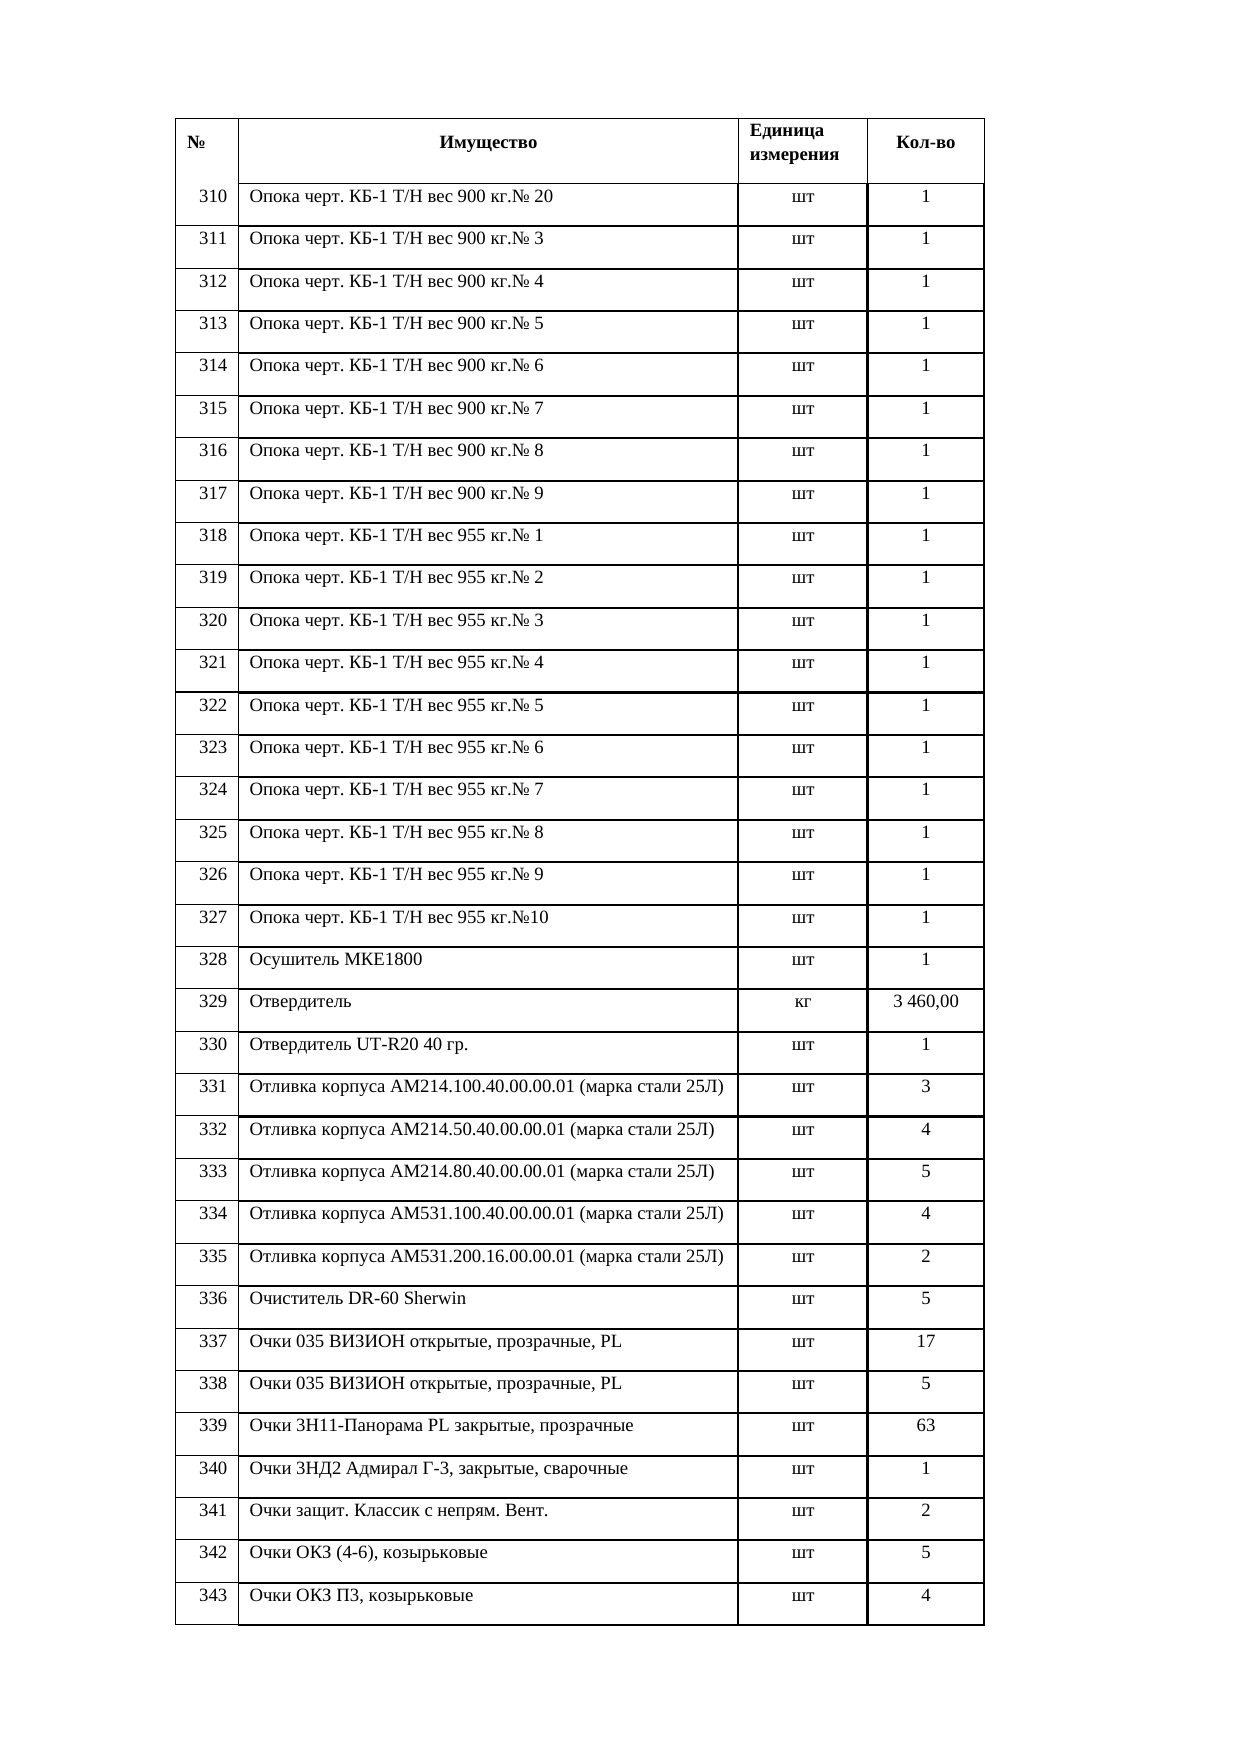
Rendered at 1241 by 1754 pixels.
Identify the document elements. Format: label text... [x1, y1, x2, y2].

table_cell 322 [176, 693, 238, 734]
table_cell Отвердитель [239, 990, 737, 1031]
table_cell 1 [869, 312, 983, 352]
table_cell 1 [869, 184, 983, 225]
table_cell 1 [869, 227, 983, 267]
table_cell 310 [176, 183, 238, 225]
table_cell шт [739, 1541, 866, 1582]
table_cell шт [739, 184, 866, 225]
table_cell Отливка корпуса АМ531.200.16.00.00.01 (марка стали 25Л) [239, 1245, 737, 1285]
table_cell шт [739, 312, 866, 352]
table_cell Отливка корпуса АМ214.50.40.00.00.01 (марка стали 25Л) [239, 1118, 737, 1158]
table_cell Опока черт. КБ-1 Т/Н вес 955 кг.№ 9 [239, 863, 737, 903]
table_cell 4 [869, 1202, 983, 1243]
table_cell шт [739, 1457, 866, 1497]
table_cell шт [739, 1202, 866, 1243]
table_cell Опока черт. КБ-1 Т/Н вес 955 кг.№ 4 [239, 651, 737, 691]
table_cell кг [739, 990, 866, 1031]
table_cell Очки 3Н11-Панорама PL закрытые, прозрачные [239, 1414, 737, 1454]
table_cell 4 [869, 1584, 983, 1624]
table_cell 1 [869, 778, 983, 819]
table_cell 326 [176, 862, 238, 903]
table_cell Отливка корпуса АМ214.100.40.00.00.01 (марка стали 25Л) [239, 1075, 737, 1115]
table_cell 63 [869, 1414, 983, 1454]
table_cell 1 [869, 863, 983, 903]
table_cell шт [739, 270, 866, 310]
table_header Кол-во [868, 119, 984, 183]
table_cell 328 [176, 947, 238, 988]
table_cell Опока черт. КБ-1 Т/Н вес 955 кг.№ 1 [239, 524, 737, 564]
table_cell шт [739, 1414, 866, 1454]
table_cell Опока черт. КБ-1 Т/Н вес 955 кг.№ 7 [239, 778, 737, 819]
table_cell Опока черт. КБ-1 Т/Н вес 900 кг.№ 5 [239, 312, 737, 352]
table_cell 319 [176, 565, 238, 607]
table_cell шт [739, 1287, 866, 1327]
table_cell Осушитель МКЕ1800 [239, 948, 737, 988]
table_cell 1 [869, 694, 983, 734]
table_cell 325 [176, 820, 238, 861]
table_cell 1 [869, 524, 983, 564]
table_cell 1 [869, 397, 983, 437]
table_cell шт [739, 863, 866, 903]
table_cell 324 [176, 777, 238, 819]
table_cell 313 [176, 311, 238, 352]
table_cell 330 [176, 1032, 238, 1073]
table_cell 320 [176, 608, 238, 649]
table_cell шт [739, 778, 866, 819]
table_cell 1 [869, 270, 983, 310]
table_cell Опока черт. КБ-1 Т/Н вес 900 кг.№ 4 [239, 270, 737, 310]
table_cell Опока черт. КБ-1 Т/Н вес 955 кг.№ 5 [239, 694, 737, 734]
table_cell 1 [869, 651, 983, 691]
table_cell 2 [869, 1245, 983, 1285]
table_header Единица измерения [739, 119, 867, 183]
table_cell 1 [869, 821, 983, 861]
table_cell Опока черт. КБ-1 Т/Н вес 900 кг.№ 20 [239, 184, 737, 225]
table_cell 311 [176, 226, 238, 267]
table_cell 334 [176, 1201, 238, 1243]
table_cell 332 [176, 1116, 238, 1158]
table_cell 1 [869, 609, 983, 649]
table_cell шт [739, 1330, 866, 1370]
table_cell Отливка корпуса АМ531.100.40.00.00.01 (марка стали 25Л) [239, 1202, 737, 1243]
table_cell Очки ОКЗ (4-6), козырьковые [239, 1541, 737, 1582]
table_cell Очки 035 ВИЗИОН открытые, прозрачные, PL [239, 1330, 737, 1370]
table_cell шт [739, 1245, 866, 1285]
table_cell шт [739, 354, 866, 395]
table_cell Отвердитель UT-R20 40 гр. [239, 1033, 737, 1073]
table_cell 327 [176, 905, 238, 946]
table_cell 318 [176, 523, 238, 564]
table_header Имущество [239, 119, 738, 183]
table_cell шт [739, 1584, 866, 1624]
table_cell 342 [176, 1540, 238, 1582]
table_cell 1 [869, 736, 983, 776]
table_cell 2 [869, 1499, 983, 1539]
table_cell 317 [176, 481, 238, 522]
table_cell Опока черт. КБ-1 Т/Н вес 900 кг.№ 7 [239, 397, 737, 437]
table_cell 1 [869, 1033, 983, 1073]
table_cell 17 [869, 1330, 983, 1370]
table_cell Опока черт. КБ-1 Т/Н вес 955 кг.№ 2 [239, 566, 737, 607]
table_cell Очиститель DR-60 Sherwin [239, 1287, 737, 1327]
table_cell Опока черт. КБ-1 Т/Н вес 955 кг.№ 3 [239, 609, 737, 649]
table_cell 312 [176, 269, 238, 310]
table_cell 331 [176, 1074, 238, 1115]
table_cell 5 [869, 1541, 983, 1582]
table_cell 337 [176, 1329, 238, 1370]
table_cell 321 [176, 650, 238, 691]
table_cell Опока черт. КБ-1 Т/Н вес 900 кг.№ 3 [239, 227, 737, 267]
table_cell 3 460,00 [869, 990, 983, 1031]
table_cell 336 [176, 1286, 238, 1327]
table_cell шт [739, 1499, 866, 1539]
table_cell 1 [869, 354, 983, 395]
table_cell шт [739, 439, 866, 479]
table_cell Опока черт. КБ-1 Т/Н вес 955 кг.№ 8 [239, 821, 737, 861]
table_cell шт [739, 1160, 866, 1200]
table_cell шт [739, 1372, 866, 1412]
table_cell Отливка корпуса АМ214.80.40.00.00.01 (марка стали 25Л) [239, 1160, 737, 1200]
table_cell шт [739, 482, 866, 522]
table_cell 339 [176, 1413, 238, 1454]
table_cell шт [739, 609, 866, 649]
table_header № [176, 119, 238, 183]
table_cell 1 [869, 439, 983, 479]
table_cell 338 [176, 1371, 238, 1412]
table_cell Очки 035 ВИЗИОН открытые, прозрачные, PL [239, 1372, 737, 1412]
table_cell 323 [176, 735, 238, 776]
table_cell 1 [869, 906, 983, 946]
table_cell Опока черт. КБ-1 Т/Н вес 900 кг.№ 6 [239, 354, 737, 395]
table_cell шт [739, 651, 866, 691]
table_cell 5 [869, 1287, 983, 1327]
table_cell Опока черт. КБ-1 Т/Н вес 900 кг.№ 8 [239, 439, 737, 479]
table_cell Очки 3НД2 Адмирал Г-3, закрытые, сварочные [239, 1457, 737, 1497]
table_cell 1 [869, 1457, 983, 1497]
table_cell 329 [176, 989, 238, 1031]
table_cell шт [739, 906, 866, 946]
table_cell 314 [176, 353, 238, 395]
table_cell 316 [176, 438, 238, 479]
table_cell Опока черт. КБ-1 Т/Н вес 955 кг.№10 [239, 906, 737, 946]
table_cell 1 [869, 566, 983, 607]
table_cell шт [739, 694, 866, 734]
table_cell шт [739, 1118, 866, 1158]
table_cell шт [739, 1075, 866, 1115]
table_cell 315 [176, 396, 238, 437]
table_cell шт [739, 948, 866, 988]
table_cell 340 [176, 1456, 238, 1497]
table_cell Опока черт. КБ-1 Т/Н вес 955 кг.№ 6 [239, 736, 737, 776]
table_cell 341 [176, 1498, 238, 1539]
table_cell шт [739, 736, 866, 776]
table_cell 335 [176, 1244, 238, 1285]
table_cell 3 [869, 1075, 983, 1115]
table_cell 4 [869, 1118, 983, 1158]
table_cell 333 [176, 1159, 238, 1200]
table_cell 343 [176, 1583, 238, 1624]
table_cell 5 [869, 1160, 983, 1200]
table_cell шт [739, 821, 866, 861]
table_cell 1 [869, 482, 983, 522]
table_cell Опока черт. КБ-1 Т/Н вес 900 кг.№ 9 [239, 482, 737, 522]
table_cell Очки защит. Классик с непрям. Вент. [239, 1499, 737, 1539]
table_cell шт [739, 566, 866, 607]
table_cell Очки ОКЗ П3, козырьковые [239, 1584, 737, 1624]
table_cell шт [739, 524, 866, 564]
table_cell шт [739, 227, 866, 267]
table_cell шт [739, 397, 866, 437]
table_cell 1 [869, 948, 983, 988]
table_cell 5 [869, 1372, 983, 1412]
table_cell шт [739, 1033, 866, 1073]
